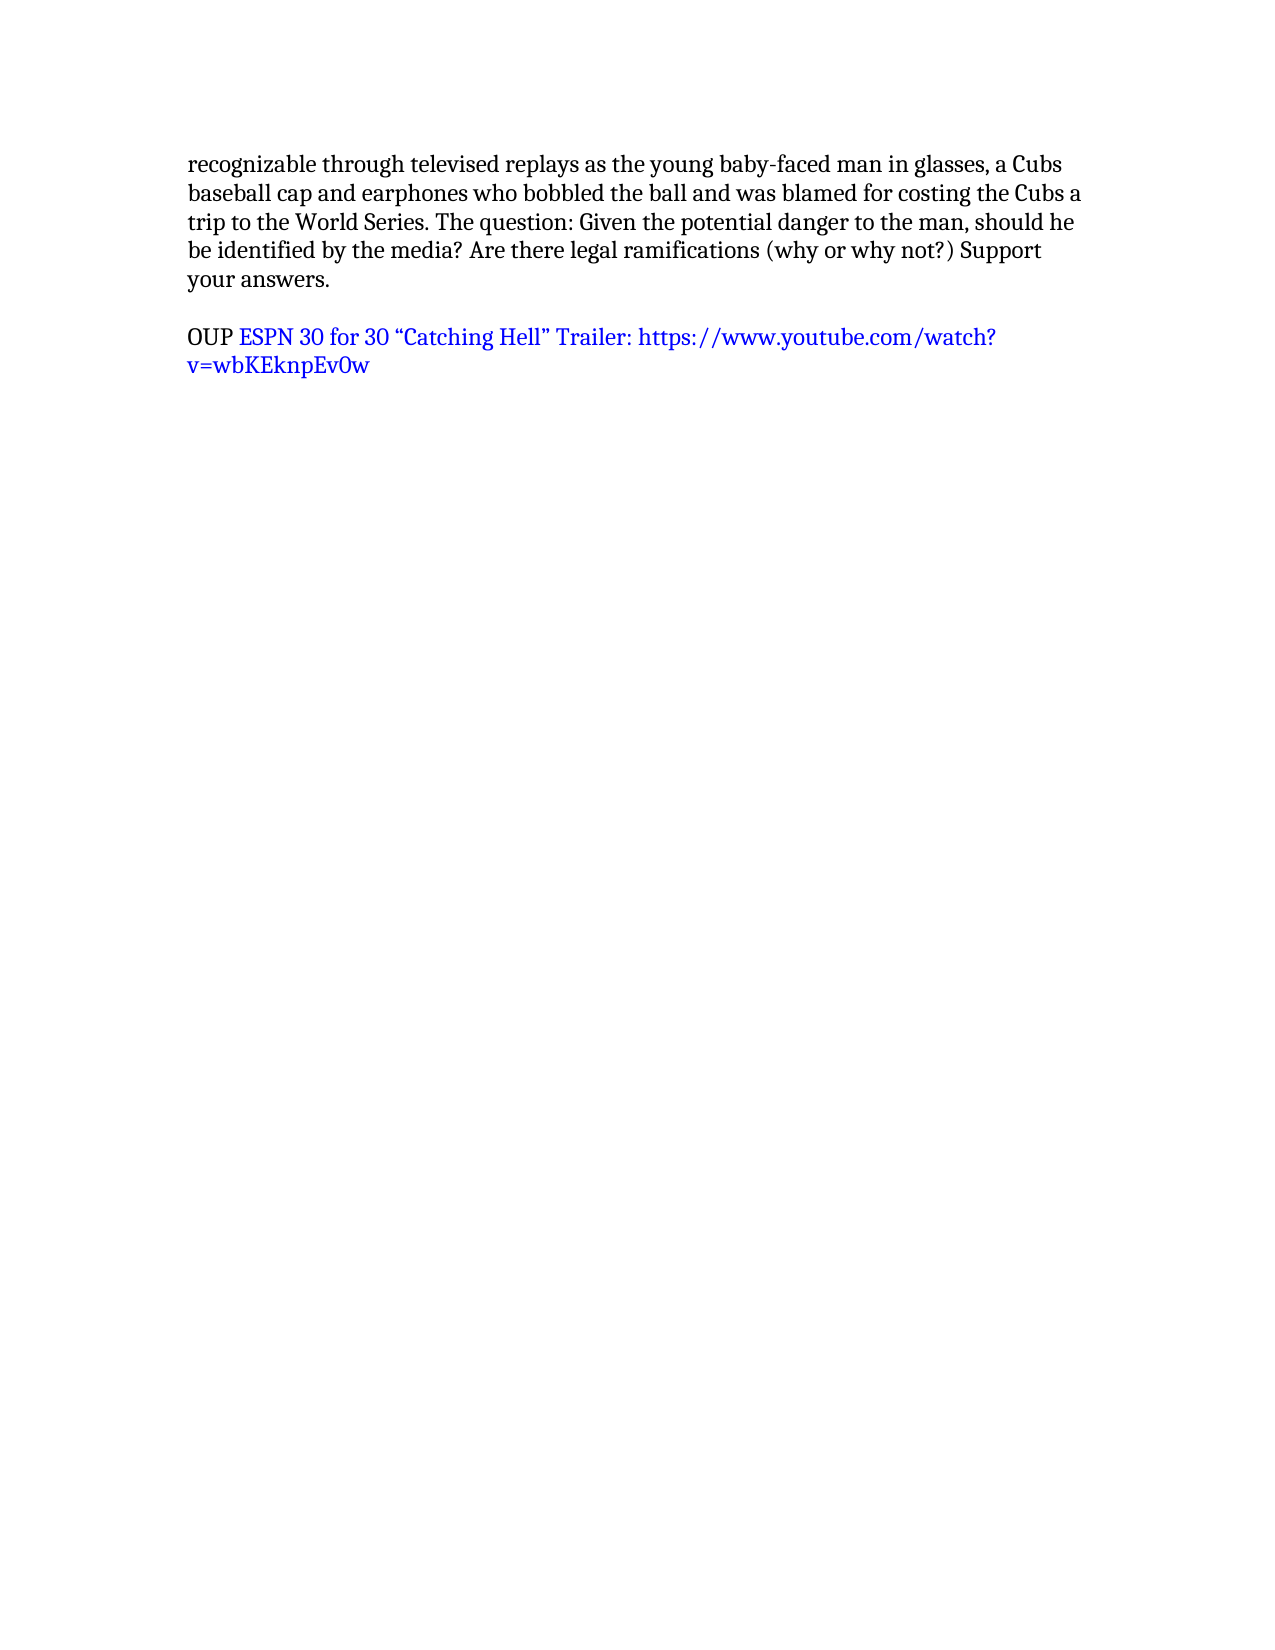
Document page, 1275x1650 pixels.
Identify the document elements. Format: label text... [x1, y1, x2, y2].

text OUP ESPN 30 for 30 “Catching Hell” Trailer: https://www.youtube.com/watch?v=wbKEknpEv0w [187, 322, 1087, 380]
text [187, 150, 1087, 294]
